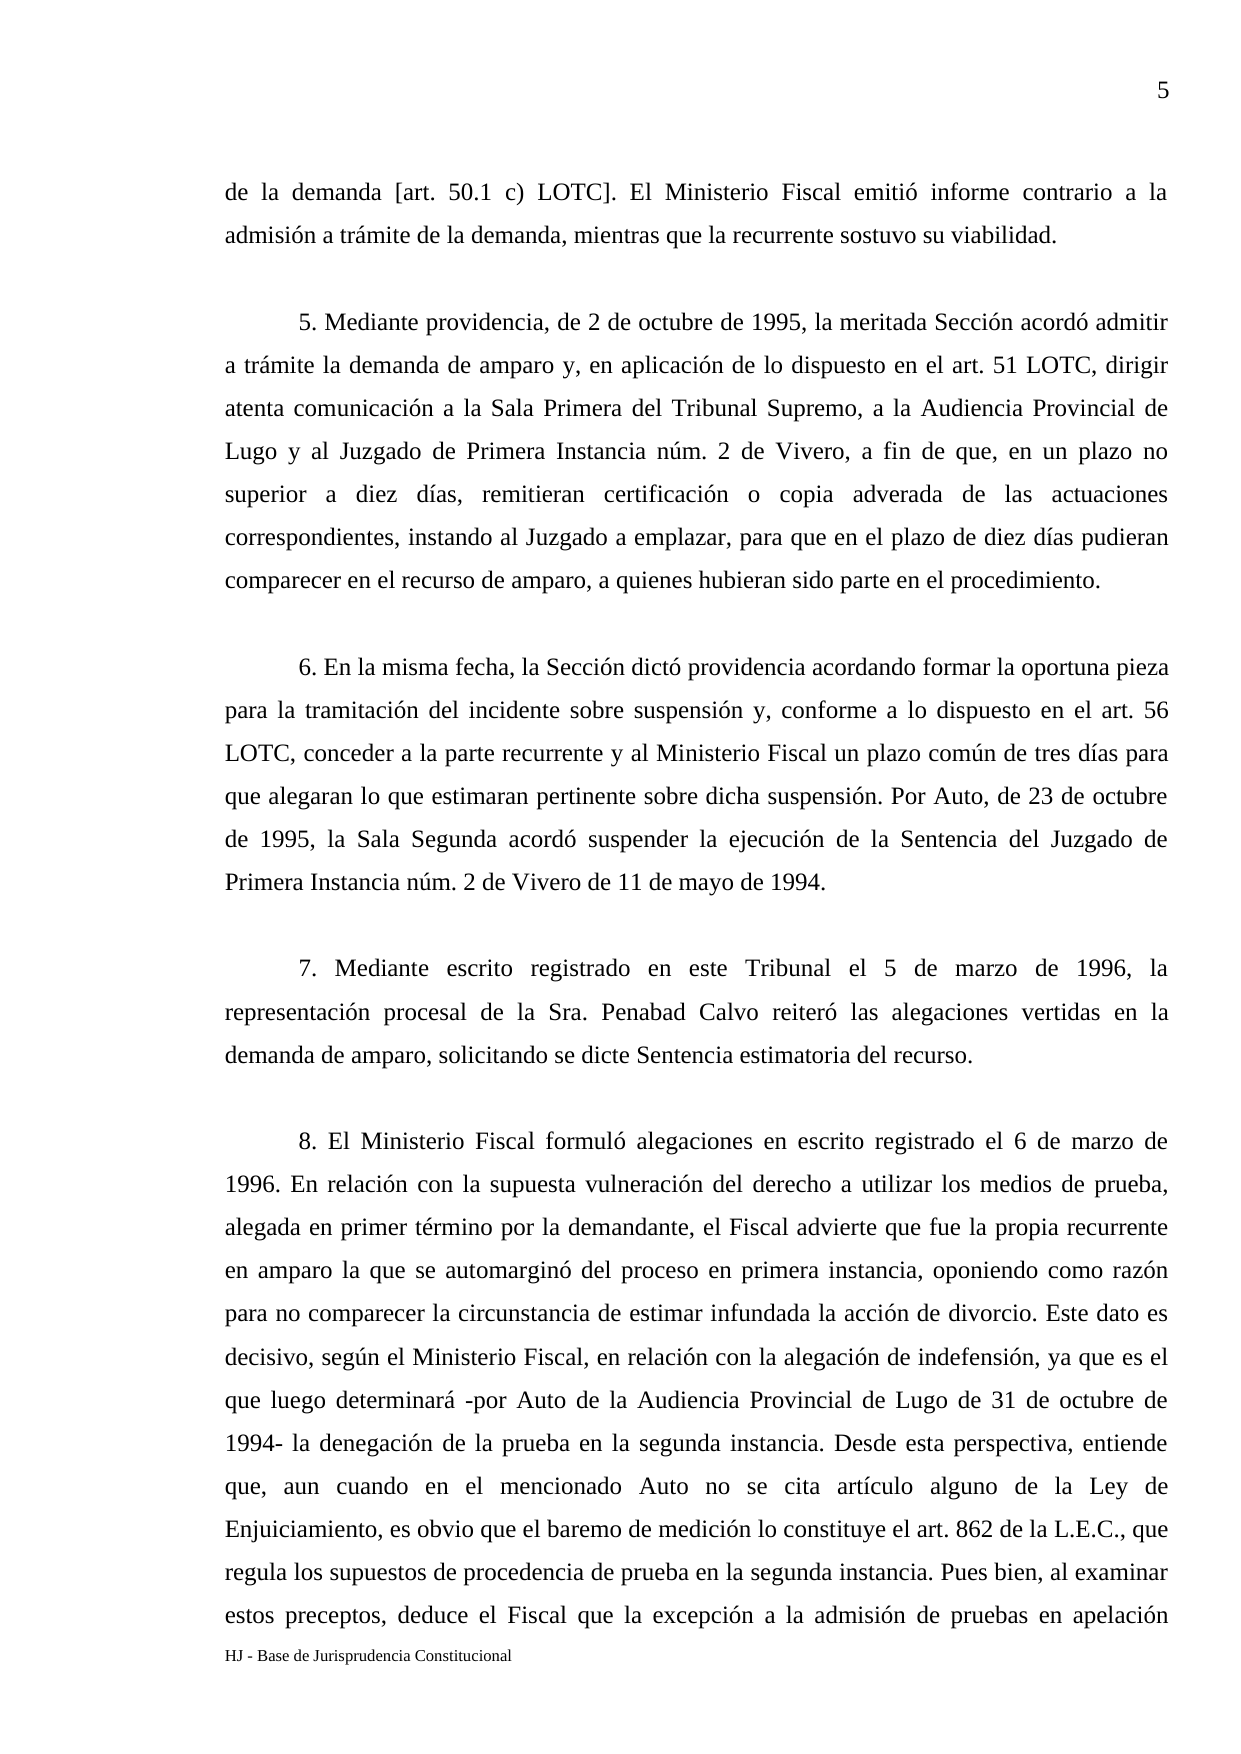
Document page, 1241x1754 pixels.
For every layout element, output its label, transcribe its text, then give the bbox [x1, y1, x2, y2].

text 5. Mediante providencia, de 2 de octubre de 1995, la meritada Sección acordó admitir a trámite la demanda de amparo y, en aplicación de lo dispuesto en el art. 51 LOTC, dirigir atenta comunicación a la Sala Primera del Tribunal Supremo, a la Audiencia Provincial de Lugo y al Juzgado de Primera Instancia núm. 2 de Vivero, a fin de que, en un plazo no superior a diez días, remitieran certificación o copia adverada de las actuaciones correspondientes, instando al Juzgado a emplazar, para que en el plazo de diez días pudieran comparecer en el recurso de amparo, a quienes hubieran sido parte en el procedimiento. [224, 307, 1169, 594]
text 6. En la misma fecha, la Sección dictó providencia acordando formar la oportuna pieza para la tramitación del incidente sobre suspensión y, conforme a lo dispuesto en el art. 56 LOTC, conceder a la parte recurrente y al Ministerio Fiscal un plazo común de tres días para que alegaran lo que estimaran pertinente sobre dicha suspensión. Por Auto, de 23 de octubre de 1995, la Sala Segunda acordó suspender la ejecución de la Sentencia del Juzgado de Primera Instancia núm. 2 de Vivero de 11 de mayo de 1994. [224, 652, 1169, 896]
text 7. Mediante escrito registrado en este Tribunal el 5 de marzo de 1996, la representación procesal de la Sra. Penabad Calvo reiteró las alegaciones vertidas en la demanda de amparo, solicitando se dicte Sentencia estimatoria del recurso. [224, 953, 1169, 1068]
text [224, 1126, 1169, 1629]
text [224, 177, 1169, 249]
